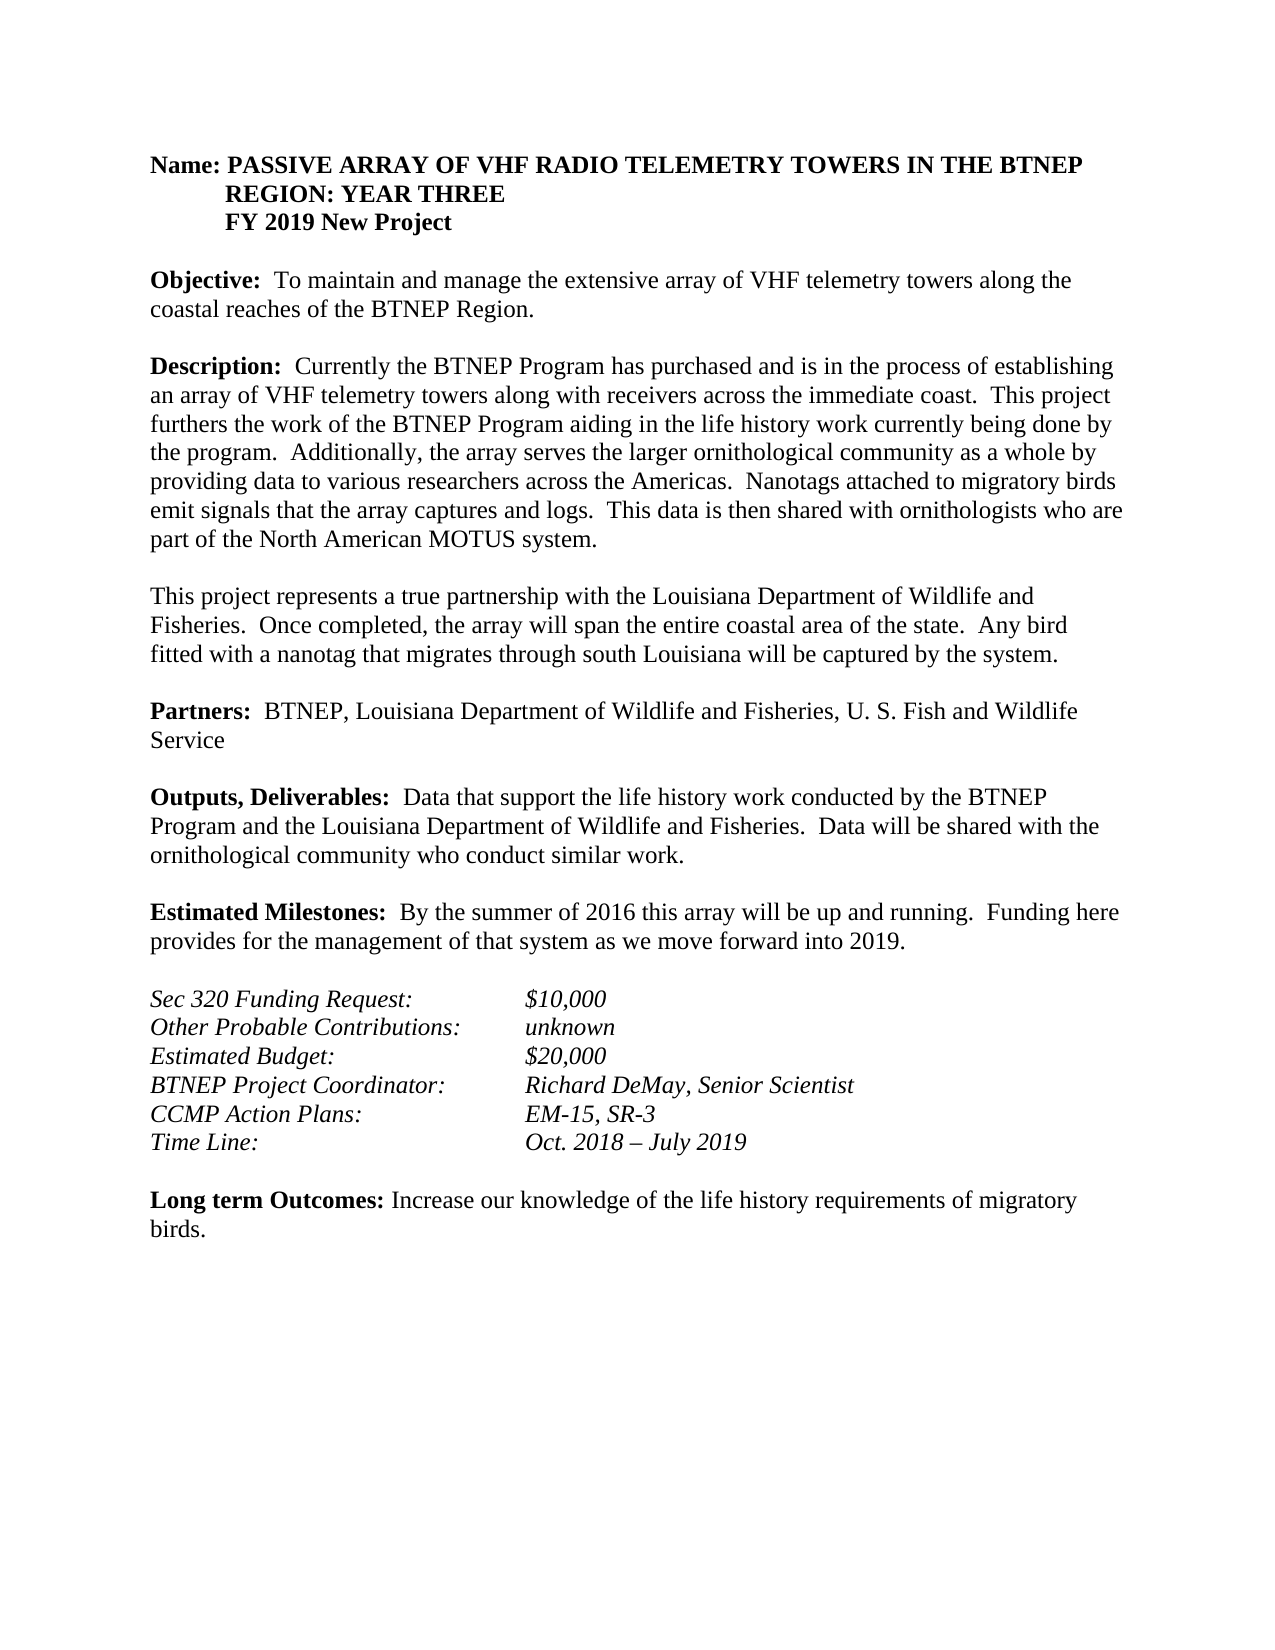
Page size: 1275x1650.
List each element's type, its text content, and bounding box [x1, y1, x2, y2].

text This project represents a true partnership with the Louisiana Department of Wildlife and Fisheries. Once completed, the array will span the entire coastal area of the state. Any bird fitted with a nanotag that migrates through south Louisiana will be captured by the system. [150, 581, 1125, 667]
text Outputs, Deliverables: Data that support the life history work conducted by the BTNEP Program and the Louisiana Department of Wildlife and Fisheries. Data will be shared with the ornithological community who conduct similar work. [150, 782, 1125, 869]
text Partners: BTNEP, Louisiana Department of Wildlife and Fisheries, U. S. Fish and Wildlife Service [150, 696, 1125, 754]
text Description: Currently the BTNEP Program has purchased and is in the process of establishing an array of VHF telemetry towers along with receivers across the immediate coast. This project furthers the work of the BTNEP Program aiding in the life history work currently being done by the program. Additionally, the array serves the larger ornithological community as a whole by providing data to various researchers across the Americas. Nanotags attached to migratory birds emit signals that the array captures and logs. This data is then shared with ornithologists who are part of the North American MOTUS system. [150, 351, 1125, 552]
text FY 2019 New Project [150, 207, 1125, 236]
text Time Line: Oct. 2018 – July 2019 [150, 1127, 1125, 1156]
text Estimated Milestones: By the summer of 2016 this array will be up and running. Funding here provides for the management of that system as we move forward into 2019. [150, 897, 1125, 955]
text CCMP Action Plans: EM-15, SR-3 [150, 1099, 1125, 1127]
text Estimated Budget: $20,000 [150, 1041, 1125, 1070]
text Long term Outcomes: Increase our knowledge of the life history requirements of migratory birds. [150, 1185, 1125, 1242]
text BTNEP Project Coordinator: Richard DeMay, Senior Scientist [150, 1070, 1125, 1099]
text Other Probable Contributions: unknown [150, 1012, 1125, 1041]
text Sec 320 Funding Request: $10,000 [150, 984, 1125, 1012]
text Name: PASSIVE ARRAY OF VHF RADIO TELEMETRY TOWERS IN THE BTNEP REGION: YEAR THREE [150, 150, 1125, 207]
text Objective: To maintain and manage the extensive array of VHF telemetry towers along the coastal reaches of the BTNEP Region. [150, 265, 1125, 322]
